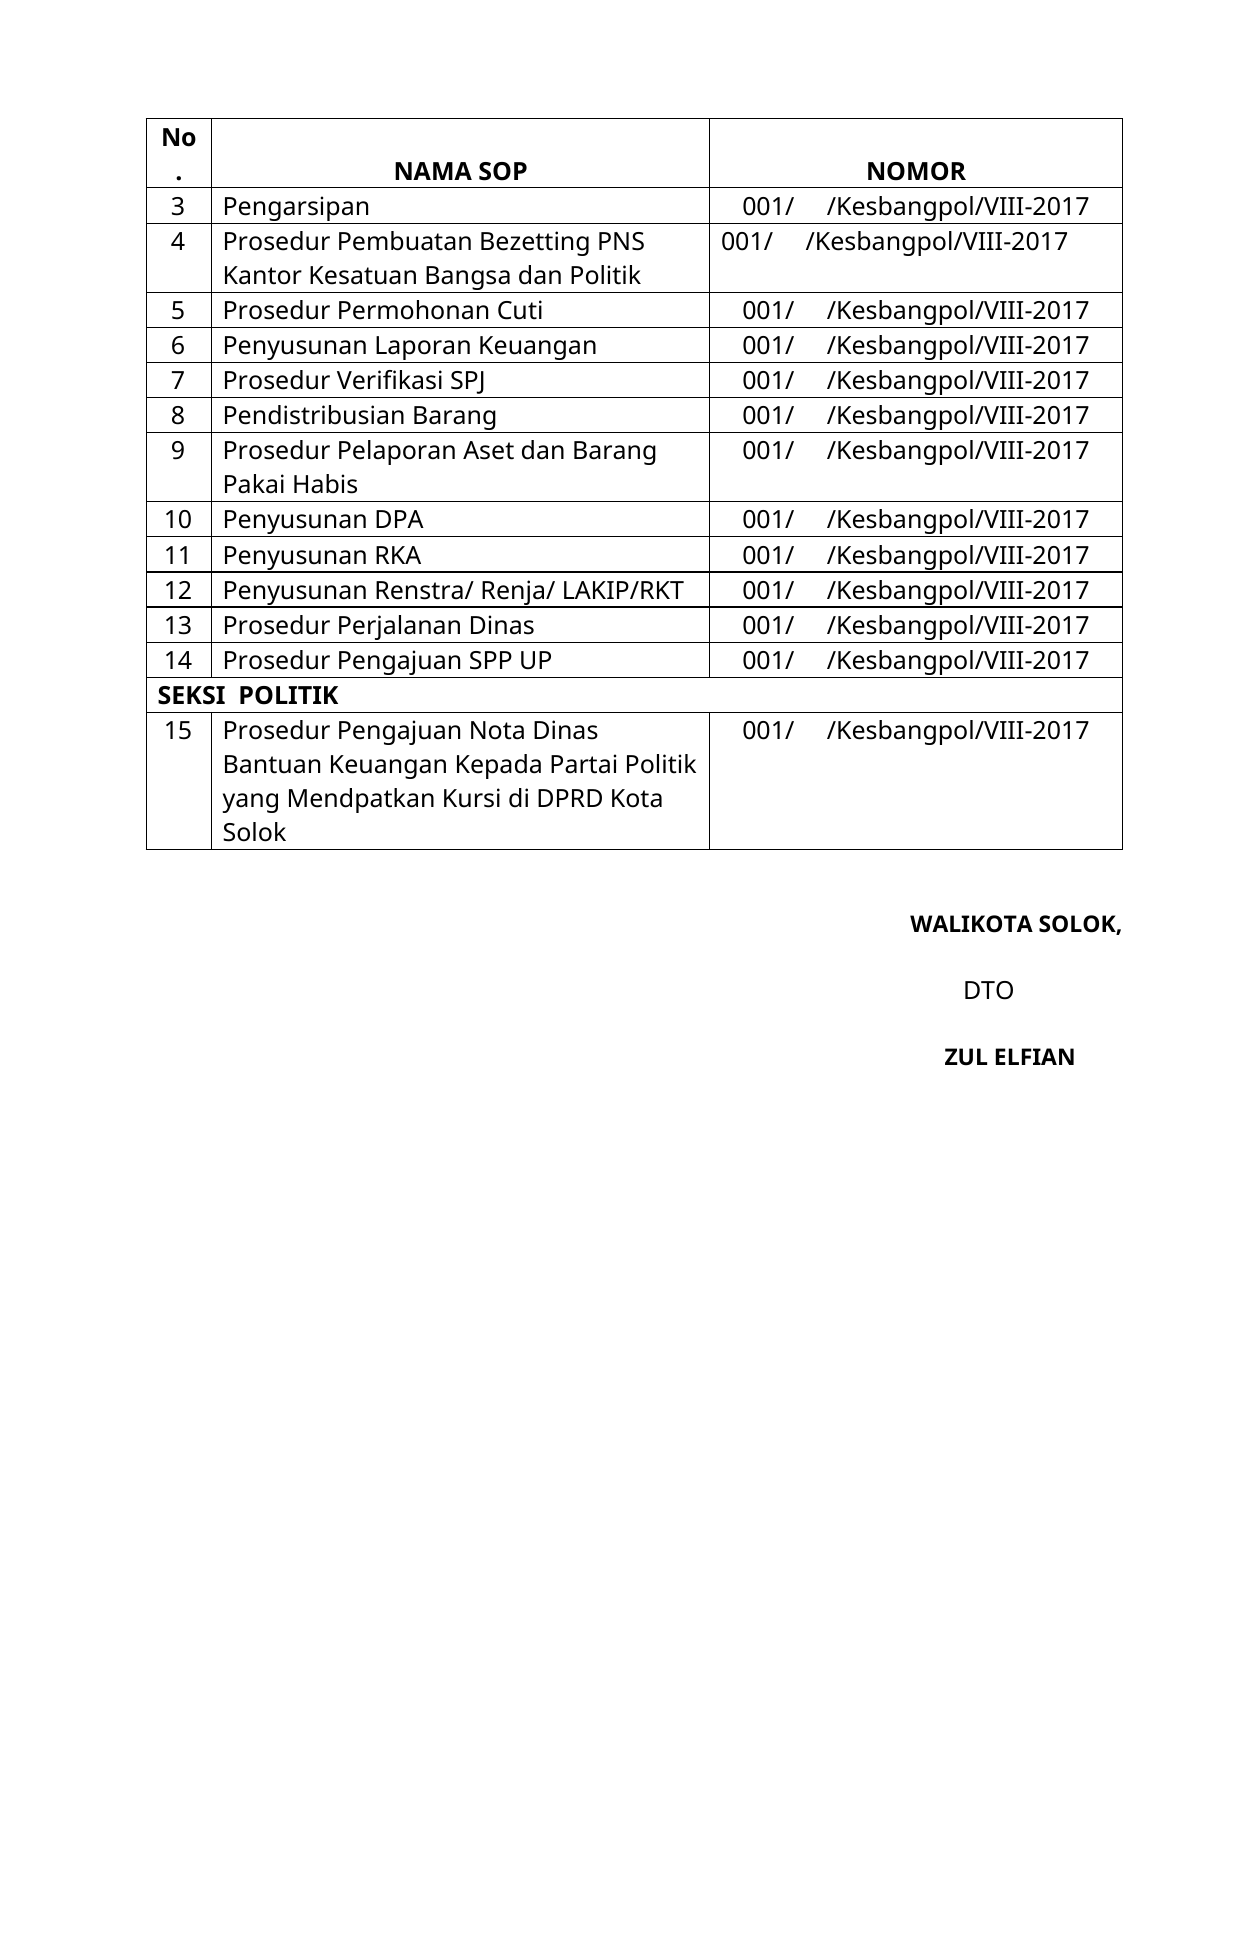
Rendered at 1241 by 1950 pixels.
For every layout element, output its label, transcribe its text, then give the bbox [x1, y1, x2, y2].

table_cell Prosedur Pelaporan Aset dan Barang Pakai Habis [212, 433, 709, 501]
table_cell 12 [147, 573, 211, 606]
table_header NOMOR [710, 119, 1122, 187]
table_cell 13 [147, 608, 211, 642]
table_cell 001/ /Kesbangpol/VIII-2017 [710, 608, 1122, 642]
table_cell Prosedur Pengajuan Nota Dinas Bantuan Keuangan Kepada Partai Politik yang Mendpatkan Kursi di DPRD Kota Solok [212, 713, 709, 849]
table_cell 8 [147, 398, 211, 432]
table_cell SEKSI POLITIK [147, 678, 1122, 712]
text ZUL ELFIAN [823, 1041, 1122, 1072]
table_cell 001/ /Kesbangpol/VIII-2017 [710, 188, 1122, 222]
table_cell 14 [147, 643, 211, 677]
table_cell Penyusunan RKA [212, 537, 709, 571]
text DTO [148, 973, 1122, 1007]
table_cell 10 [147, 502, 211, 536]
table_cell 001/ /Kesbangpol/VIII-2017 [710, 573, 1122, 606]
table_cell 9 [147, 433, 211, 501]
table_cell 6 [147, 328, 211, 362]
table_cell Prosedur Perjalanan Dinas [212, 608, 709, 642]
table_cell 15 [147, 713, 211, 849]
table_cell 001/ /Kesbangpol/VIII-2017 [710, 433, 1122, 501]
table_cell 11 [147, 537, 211, 571]
table_cell Pengarsipan [212, 188, 709, 222]
table_cell Penyusunan Laporan Keuangan [212, 328, 709, 362]
table_cell Prosedur Permohonan Cuti [212, 293, 709, 327]
table_cell 001/ /Kesbangpol/VIII-2017 [710, 713, 1122, 849]
table_cell 001/ /Kesbangpol/VIII-2017 [710, 328, 1122, 362]
table_cell 001/ /Kesbangpol/VIII-2017 [710, 224, 1122, 292]
table_cell 4 [147, 224, 211, 292]
table_cell 001/ /Kesbangpol/VIII-2017 [710, 537, 1122, 571]
table_cell 001/ /Kesbangpol/VIII-2017 [710, 363, 1122, 397]
table_header No. [147, 119, 211, 187]
table_cell 3 [147, 188, 211, 222]
table_cell Prosedur Verifikasi SPJ [212, 363, 709, 397]
table_cell 001/ /Kesbangpol/VIII-2017 [710, 398, 1122, 432]
table_cell Prosedur Pengajuan SPP UP [212, 643, 709, 677]
table_cell 5 [147, 293, 211, 327]
table_header NAMA SOP [212, 119, 709, 187]
table_cell Penyusunan DPA [212, 502, 709, 536]
table_cell Penyusunan Renstra/ Renja/ LAKIP/RKT [212, 573, 709, 606]
table_cell Prosedur Pembuatan Bezetting PNS Kantor Kesatuan Bangsa dan Politik [212, 224, 709, 292]
text WALIKOTA SOLOK, [148, 908, 1122, 939]
table_cell 001/ /Kesbangpol/VIII-2017 [710, 293, 1122, 327]
table_cell 001/ /Kesbangpol/VIII-2017 [710, 643, 1122, 677]
table_cell Pendistribusian Barang [212, 398, 709, 432]
table_cell 001/ /Kesbangpol/VIII-2017 [710, 502, 1122, 536]
table_cell 7 [147, 363, 211, 397]
